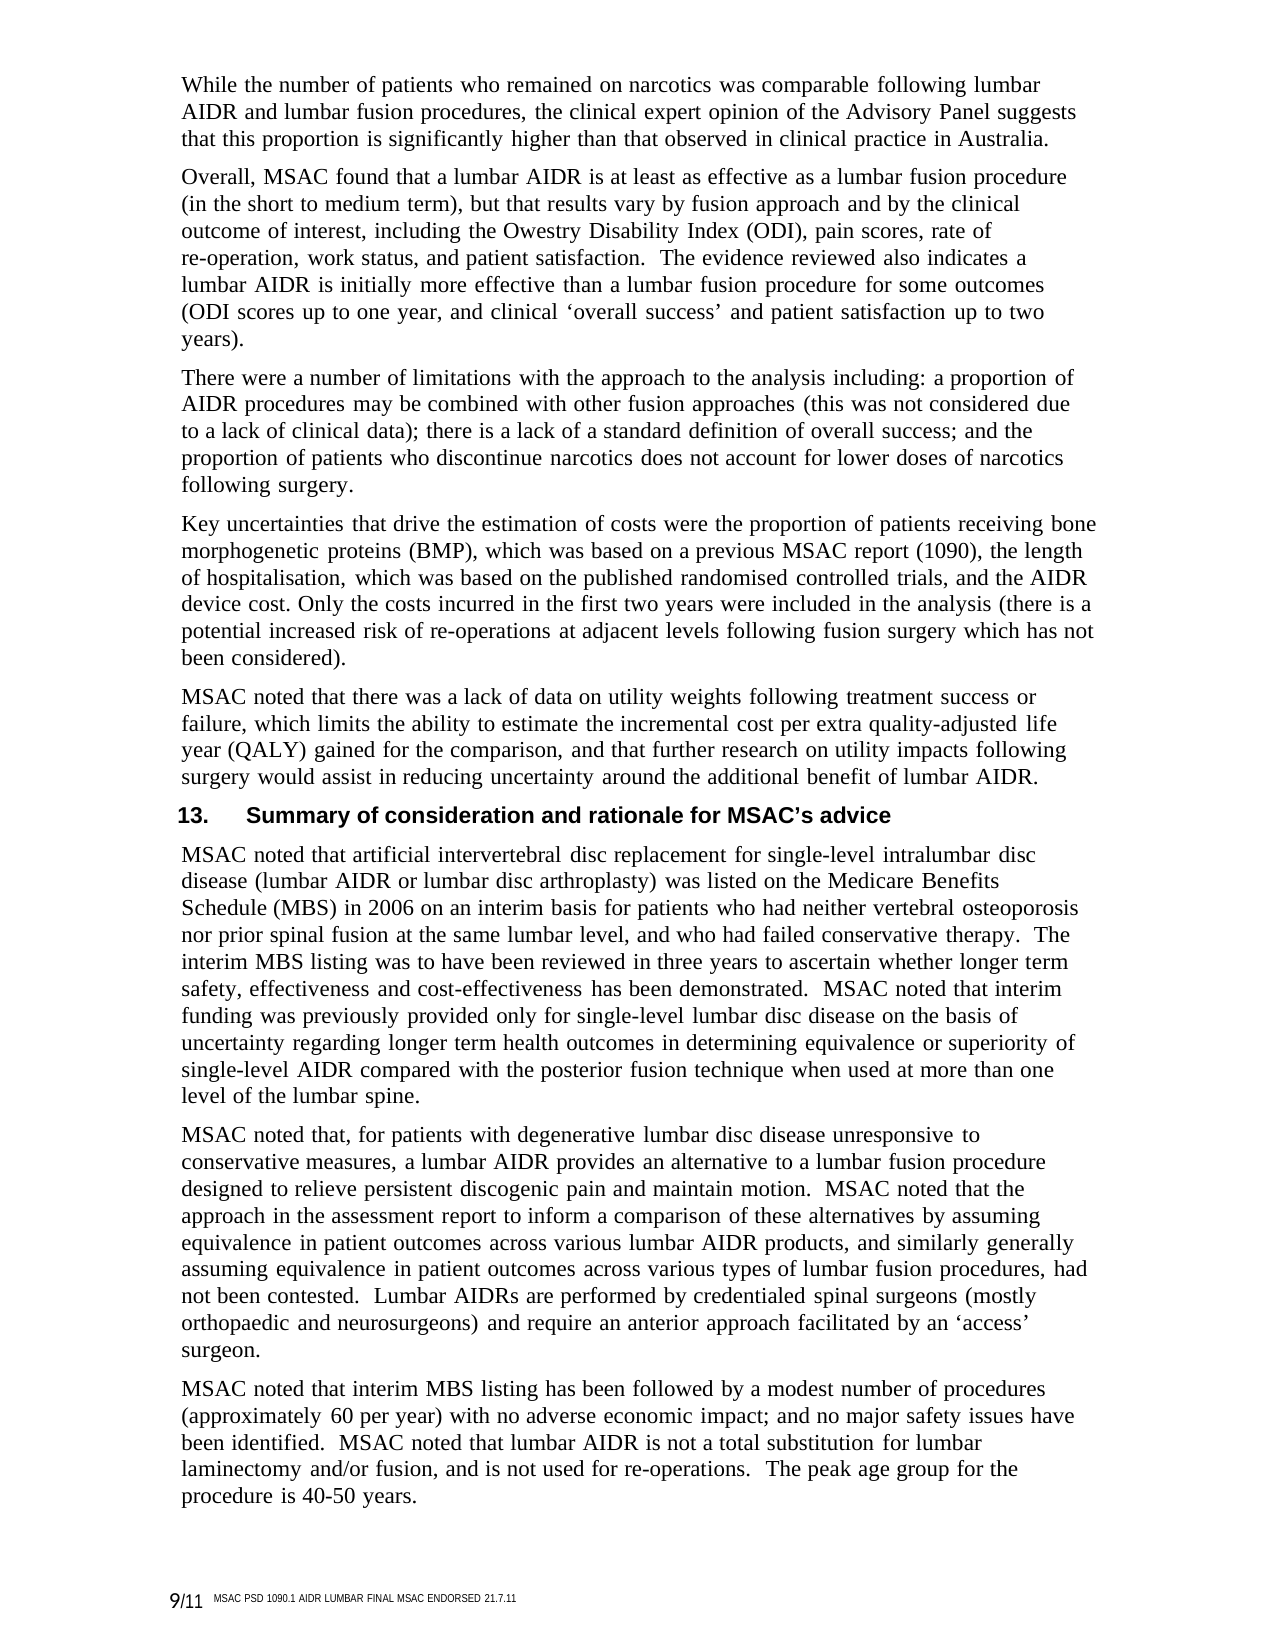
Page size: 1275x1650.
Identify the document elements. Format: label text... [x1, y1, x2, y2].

text Key uncertainties that drive the estimation of costs were the proportion of patients receiving bone morphogenetic proteins (BMP), which was based on a previous MSAC report (1090), the length of hospitalisation, which was based on the published randomised controlled trials, and the AIDR device cost. Only the costs incurred in the first two years were included in the analysis (there is a potential increased risk of re-operations at adjacent levels following fusion surgery which has not been considered). [181, 510, 1097, 671]
text re-operation, work status, and patient satisfaction. The evidence reviewed also indicates a [181, 244, 1104, 270]
text There were a number of limitations with the approach to the analysis including: a proportion of AIDR procedures may be combined with other fusion approaches (this was not considered due to a lack of clinical data); there is a lack of a standard definition of overall success; and the proportion of patients who discontinue narcotics does not account for lower doses of narcotics following surgery. [181, 363, 1083, 497]
text MSAC noted that interim MBS listing has been followed by a modest number of procedures (approximately 60 per year) with no adverse economic impact; and no major safety issues have been identified. MSAC noted that lumbar AIDR is not a total substitution for lumbar laminectomy and/or fusion, and is not used for re-operations. The peak age group for the procedure is 40-50 years. [181, 1375, 1083, 1509]
text MSAC noted that, for patients with degenerative lumbar disc disease unresponsive to conservative measures, a lumbar AIDR provides an alternative to a lumbar fusion procedure designed to relieve persistent discogenic pain and maintain motion. MSAC noted that the approach in the assessment report to inform a comparison of these alternatives by assuming equivalence in patient outcomes across various lumbar AIDR products, and similarly generally assuming equivalence in patient outcomes across various types of lumbar fusion procedures, had not been contested. Lumbar AIDRs are performed by credentialed spinal surgeons (mostly orthopaedic and neurosurgeons) and require an anterior approach facilitated by an ‘access’ surgeon. [181, 1121, 1097, 1362]
text Overall, MSAC found that a lumbar AIDR is at least as effective as a lumbar fusion procedure (in the short to medium term), but that results vary by fusion approach and by the clinical outcome of interest, including the Owestry Disability Index (ODI), pain scores, rate of [181, 163, 1076, 243]
subtitle 13. Summary of consideration and rationale for MSAC’s advice [177, 802, 1104, 829]
text While the number of patients who remained on narcotics was comparable following lumbar AIDR and lumbar fusion procedures, the clinical expert opinion of the Advisory Panel suggests that this proportion is significantly higher than that observed in clinical practice in Australia. [181, 71, 1086, 151]
text lumbar AIDR is initially more effective than a lumbar fusion procedure for some outcomes (ODI scores up to one year, and clinical ‘overall success’ and patient satisfaction up to two years). [181, 271, 1045, 351]
text MSAC noted that artificial intervertebral disc replacement for single-level intralumbar disc disease (lumbar AIDR or lumbar disc arthroplasty) was listed on the Medicare Benefits Schedule (MBS) in 2006 on an interim basis for patients who had neither vertebral osteoporosis nor prior spinal fusion at the same lumbar level, and who had failed conservative therapy. The interim MBS listing was to have been reviewed in three years to ascertain whether longer term safety, effectiveness and cost-effectiveness has been demonstrated. MSAC noted that interim funding was previously provided only for single-level lumbar disc disease on the basis of uncertainty regarding longer term health outcomes in determining equivalence or superiority of single-level AIDR compared with the posterior fusion technique when used at more than one level of the lumbar spine. [181, 841, 1089, 1109]
text MSAC noted that there was a lack of data on utility weights following treatment success or failure, which limits the ability to estimate the incremental cost per extra quality-adjusted life year (QALY) gained for the comparison, and that further research on utility impacts following surgery would assist in reducing uncertainty around the additional benefit of lumbar AIDR. [181, 683, 1076, 790]
